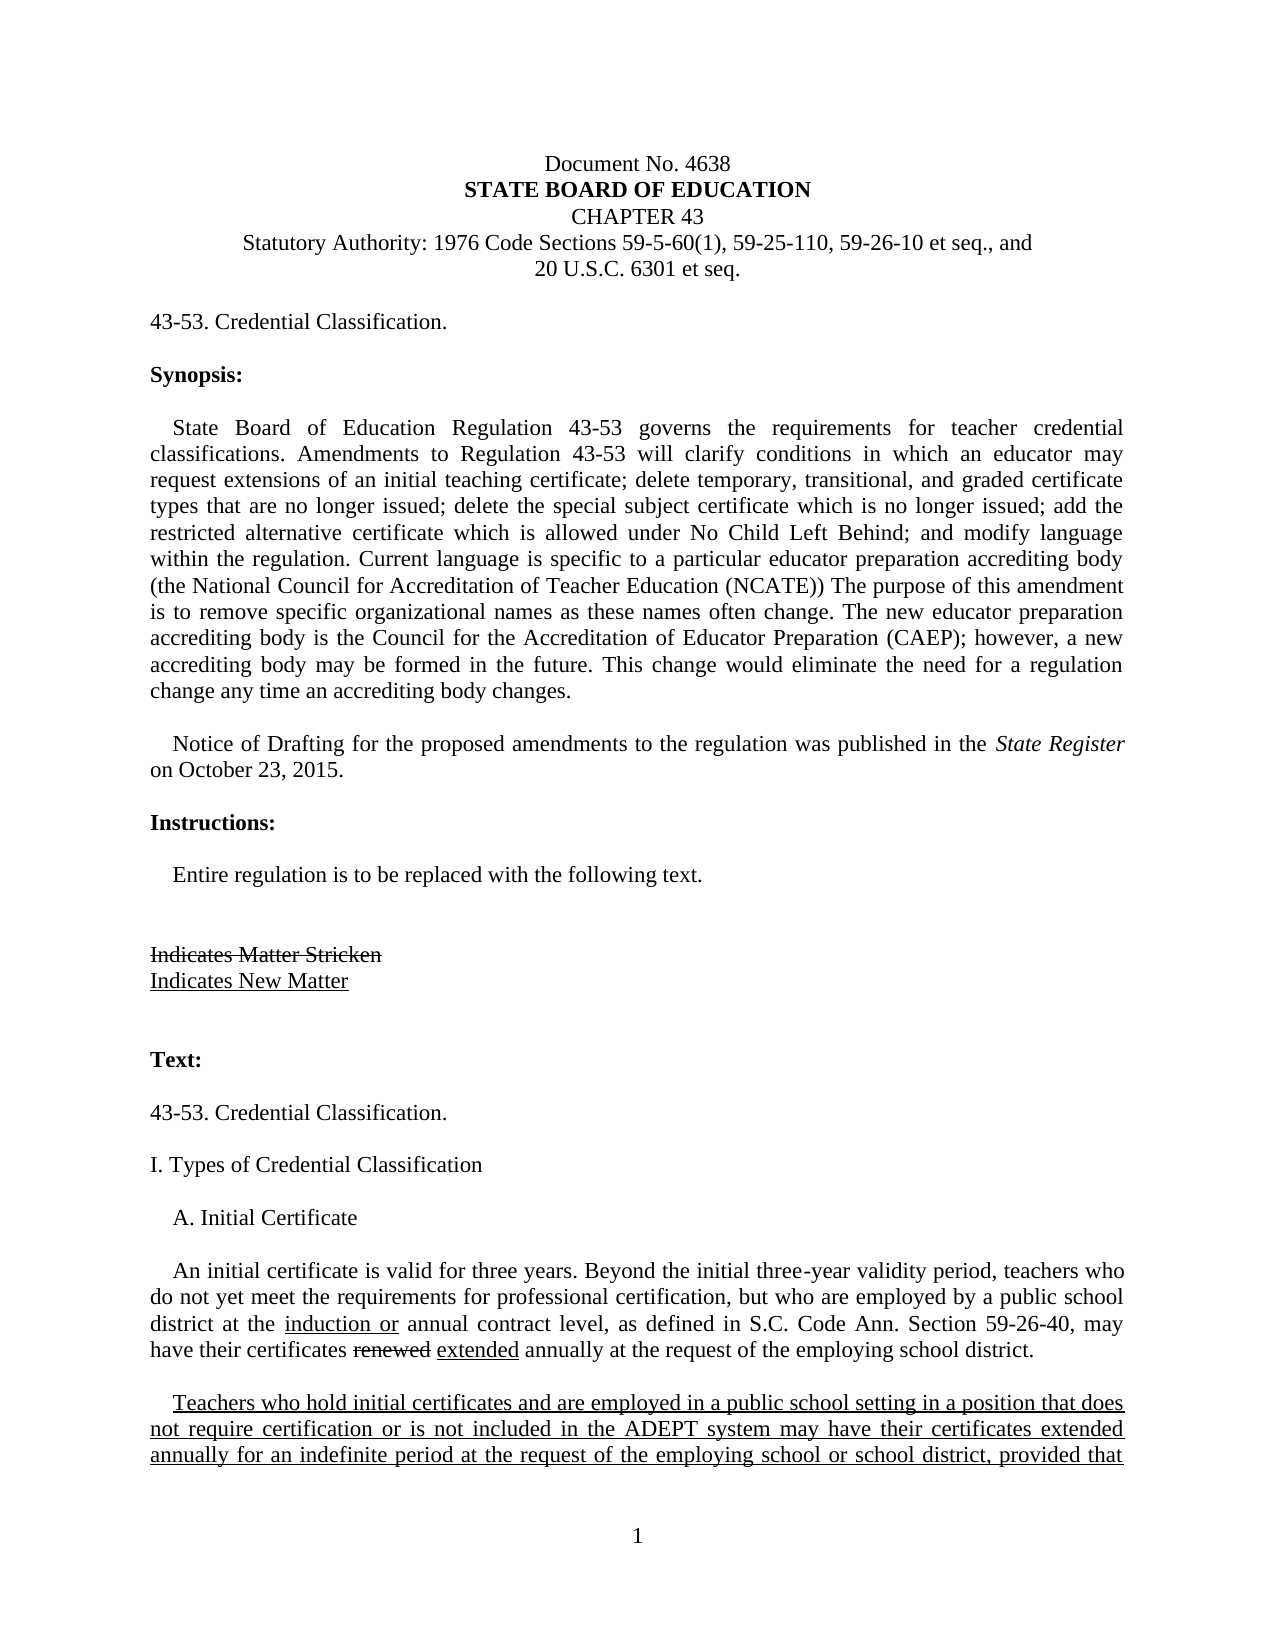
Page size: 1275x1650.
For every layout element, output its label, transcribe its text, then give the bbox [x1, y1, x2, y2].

text Notice of Drafting for the proposed amendments to the regulation was published in the State Register on October 23, 2015. [150, 730, 1125, 782]
text 43-53. Credential Classification. [150, 1099, 1125, 1125]
text Indicates New Matter [150, 967, 1125, 993]
text Document No. 4638 [150, 150, 1125, 176]
text Statutory Authority: 1976 Code Sections 59-5-60(1), 59-25-110, 59-26-10 et seq., and [150, 229, 1125, 255]
text CHAPTER 43 [150, 203, 1125, 229]
text STATE BOARD OF EDUCATION [150, 176, 1125, 203]
text 20 U.S.C. 6301 et seq. [150, 255, 1125, 282]
text Entire regulation is to be replaced with the following text. [150, 862, 1125, 888]
text A. Initial Certificate [150, 1204, 1125, 1231]
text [150, 1439, 1125, 1468]
text Text: [150, 1046, 1125, 1072]
text Indicates Matter Stricken [150, 941, 1125, 967]
text Synopsis: [150, 361, 1125, 387]
text Instructions: [150, 809, 1125, 835]
text State Board of Education Regulation 43-53 governs the requirements for teacher credential classifications. Amendments to Regulation 43-53 will clarify conditions in which an educator may request extensions of an initial teaching certificate; delete temporary, transitional, and graded certificate types that are no longer issued; delete the special subject certificate which is no longer issued; add the restricted alternative certificate which is allowed under No Child Left Behind; and modify language within the regulation. Current language is specific to a particular educator preparation accrediting body (the National Council for Accreditation of Teacher Education (NCATE)) The purpose of this amendment is to remove specific organizational names as these names often change. The new educator preparation accrediting body is the Council for the Accreditation of Educator Preparation (CAEP); however, a new accrediting body may be formed in the future. This change would eliminate the need for a regulation change any time an accrediting body changes. [150, 413, 1125, 703]
text An initial certificate is valid for three years. Beyond the initial three-year validity period, teachers who do not yet meet the requirements for professional certification, but who are employed by a public school district at the induction or annual contract level, as defined in S.C. Code Ann. Section 59-26-40, may have their certificates renewed extended annually at the request of the employing school district. [150, 1257, 1125, 1362]
text 43-53. Credential Classification. [150, 308, 1125, 334]
text I. Types of Credential Classification [150, 1151, 1125, 1178]
